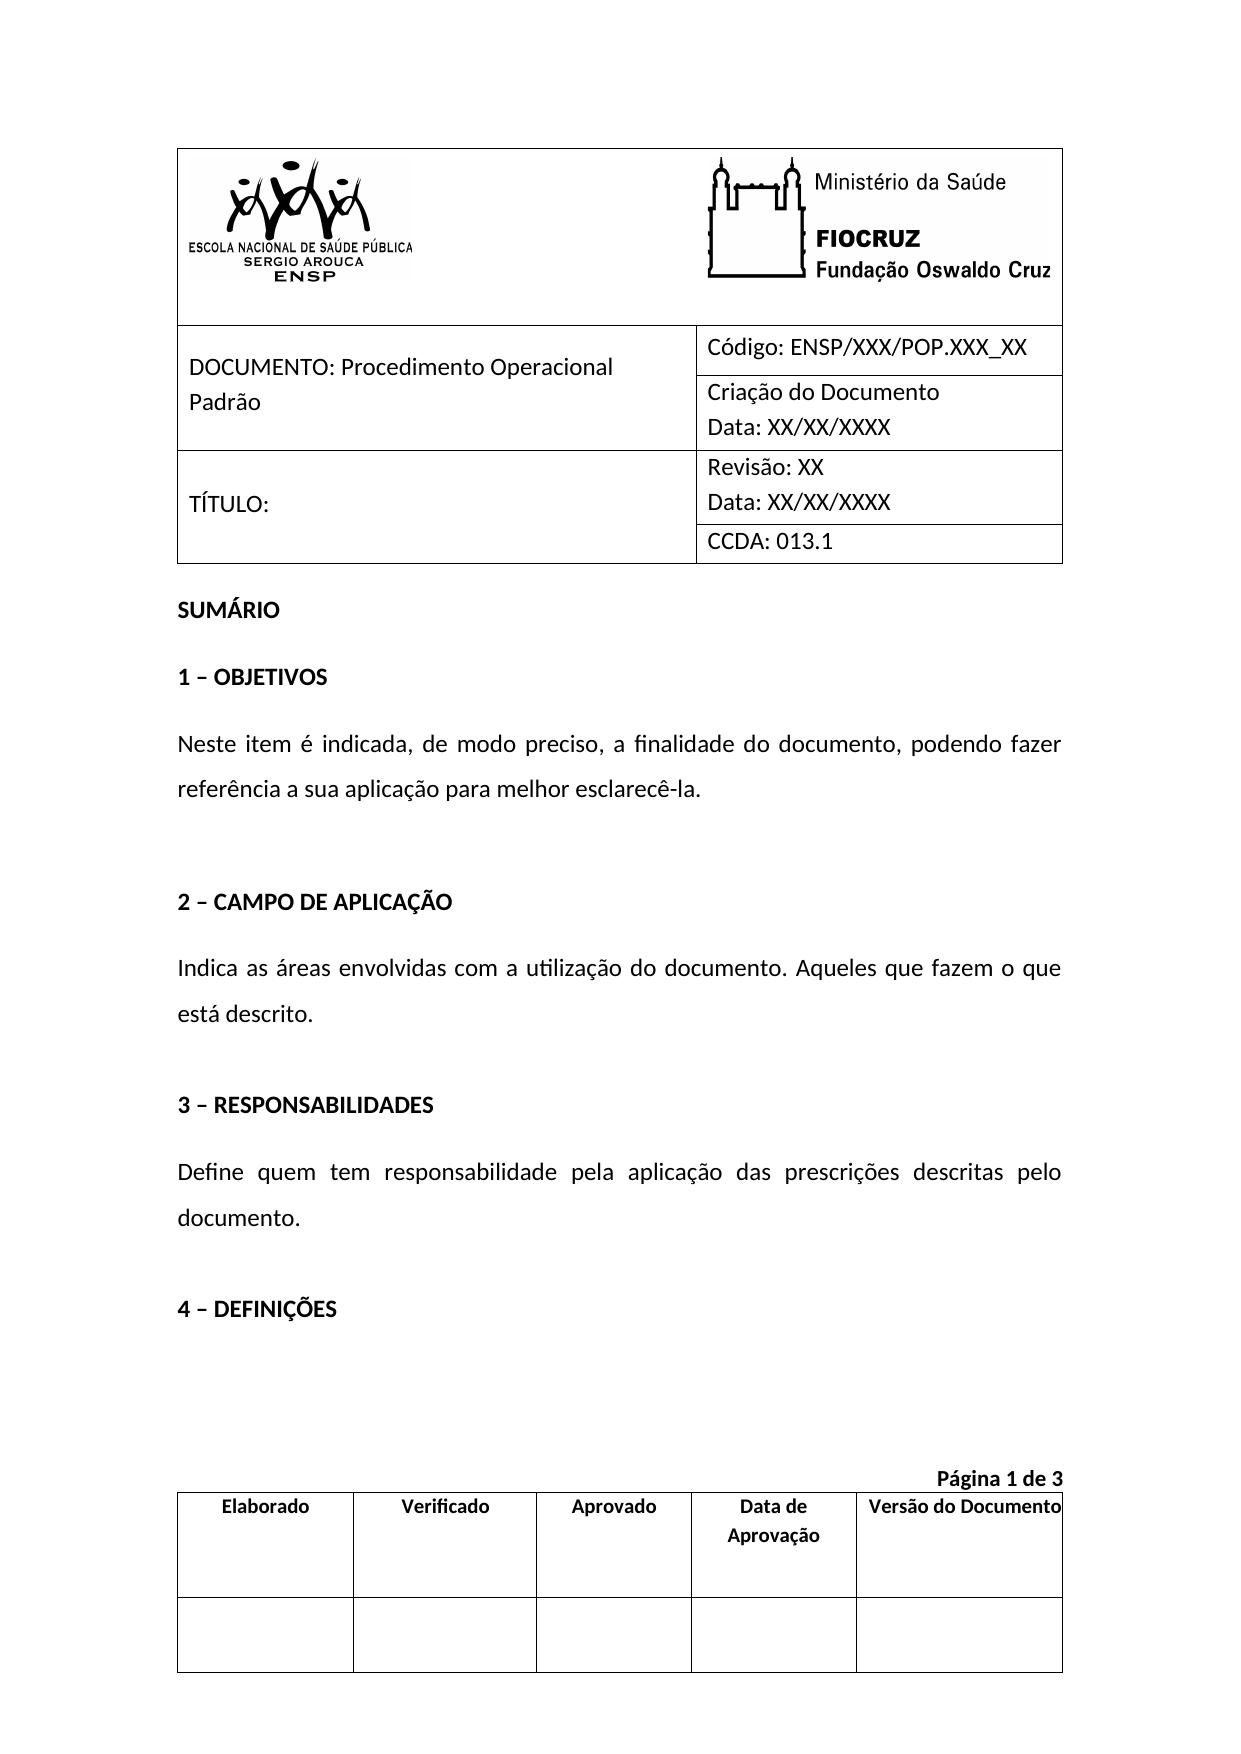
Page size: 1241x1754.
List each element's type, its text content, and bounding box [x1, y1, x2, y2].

text SUMÁRIO [177, 595, 1063, 625]
text 1 – OBJETIVOS [177, 661, 1063, 692]
picture [189, 157, 413, 282]
text 3 – RESPONSABILIDADES [177, 1089, 1063, 1120]
text 2 – CAMPO DE APLICAÇÃO [177, 886, 1063, 916]
text 4 – DEFINIÇÕES [177, 1293, 1063, 1324]
picture [707, 157, 1051, 282]
text Neste item é indicada, de modo preciso, a finalidade do documento, podendo fazer referência a sua aplicação para melhor esclarecê-la. [177, 728, 1063, 804]
text Define quem tem responsabilidade pela aplicação das prescrições descritas pelo documento. [177, 1156, 1063, 1232]
text Indica as áreas envolvidas com a utilização do documento. Aqueles que fazem o que está descrito. [177, 952, 1063, 1029]
